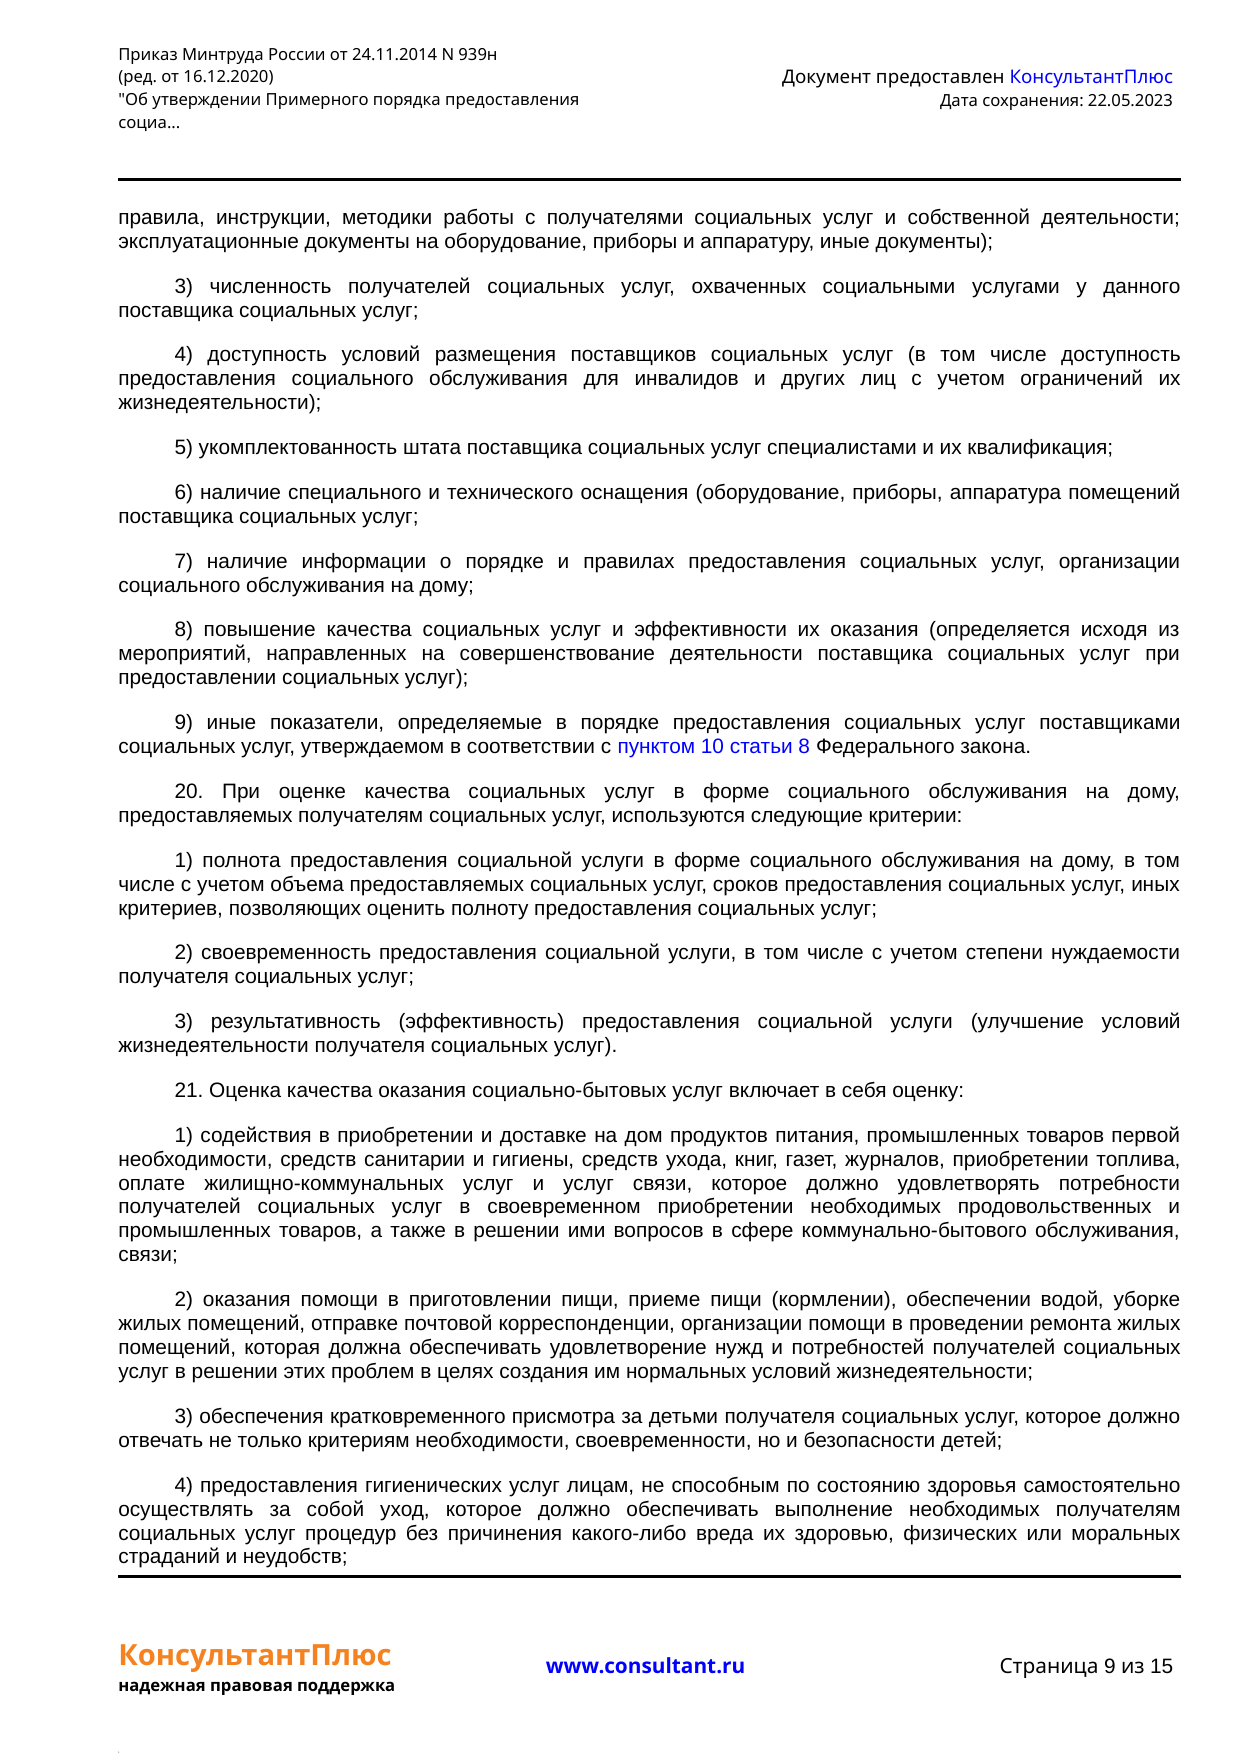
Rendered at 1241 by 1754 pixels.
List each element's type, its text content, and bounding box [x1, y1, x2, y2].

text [118, 205, 1181, 253]
text 5) укомплектованность штата поставщика социальных услуг специалистами и их квалификация; [118, 435, 1181, 459]
text 3) обеспечения кратковременного присмотра за детьми получателя социальных услуг, которое должно отвечать не только критериям необходимости, своевременности, но и безопасности детей; [118, 1404, 1181, 1452]
text 7) наличие информации о порядке и правилах предоставления социальных услуг, организации социального обслуживания на дому; [118, 548, 1181, 596]
text 2) оказания помощи в приготовлении пищи, приеме пищи (кормлении), обеспечении водой, уборке жилых помещений, отправке почтовой корреспонденции, организации помощи в проведении ремонта жилых помещений, которая должна обеспечивать удовлетворение нужд и потребностей получателей социальных услуг в решении этих проблем в целях создания им нормальных условий жизнедеятельности; [118, 1287, 1181, 1383]
text 1) полнота предоставления социальной услуги в форме социального обслуживания на дому, в том числе с учетом объема предоставляемых социальных услуг, сроков предоставления социальных услуг, иных критериев, позволяющих оценить полноту предоставления социальных услуг; [118, 847, 1181, 919]
text 2) своевременность предоставления социальной услуги, в том числе с учетом степени нуждаемости получателя социальных услуг; [118, 940, 1181, 988]
text 8) повышение качества социальных услуг и эффективности их оказания (определяется исходя из мероприятий, направленных на совершенствование деятельности поставщика социальных услуг при предоставлении социальных услуг); [118, 617, 1181, 689]
text 1) содействия в приобретении и доставке на дом продуктов питания, промышленных товаров первой необходимости, средств санитарии и гигиены, средств ухода, книг, газет, журналов, приобретении топлива, оплате жилищно-коммунальных услуг и услуг связи, которое должно удовлетворять потребности получателей социальных услуг в своевременном приобретении необходимых продовольственных и промышленных товаров, а также в решении ими вопросов в сфере коммунально-бытового обслуживания, связи; [118, 1122, 1181, 1266]
text 4) доступность условий размещения поставщиков социальных услуг (в том числе доступность предоставления социального обслуживания для инвалидов и других лиц с учетом ограничений их жизнедеятельности); [118, 342, 1181, 414]
text 3) результативность (эффективность) предоставления социальной услуги (улучшение условий жизнедеятельности получателя социальных услуг). [118, 1009, 1181, 1057]
text 20. При оценке качества социальных услуг в форме социального обслуживания на дому, предоставляемых получателям социальных услуг, используются следующие критерии: [118, 779, 1181, 827]
text 6) наличие специального и технического оснащения (оборудование, приборы, аппаратура помещений поставщика социальных услуг; [118, 480, 1181, 528]
text 9) иные показатели, определяемые в порядке предоставления социальных услуг поставщиками социальных услуг, утверждаемом в соответствии с пунктом 10 статьи 8 Федерального закона. [118, 710, 1181, 758]
text 3) численность получателей социальных услуг, охваченных социальными услугами у данного поставщика социальных услуг; [118, 273, 1181, 321]
text 21. Оценка качества оказания социально-бытовых услуг включает в себя оценку: [118, 1078, 1181, 1102]
text 4) предоставления гигиенических услуг лицам, не способным по состоянию здоровья самостоятельно осуществлять за собой уход, которое должно обеспечивать выполнение необходимых получателям социальных услуг процедур без причинения какого-либо вреда их здоровью, физических или моральных страданий и неудобств; [118, 1472, 1181, 1568]
